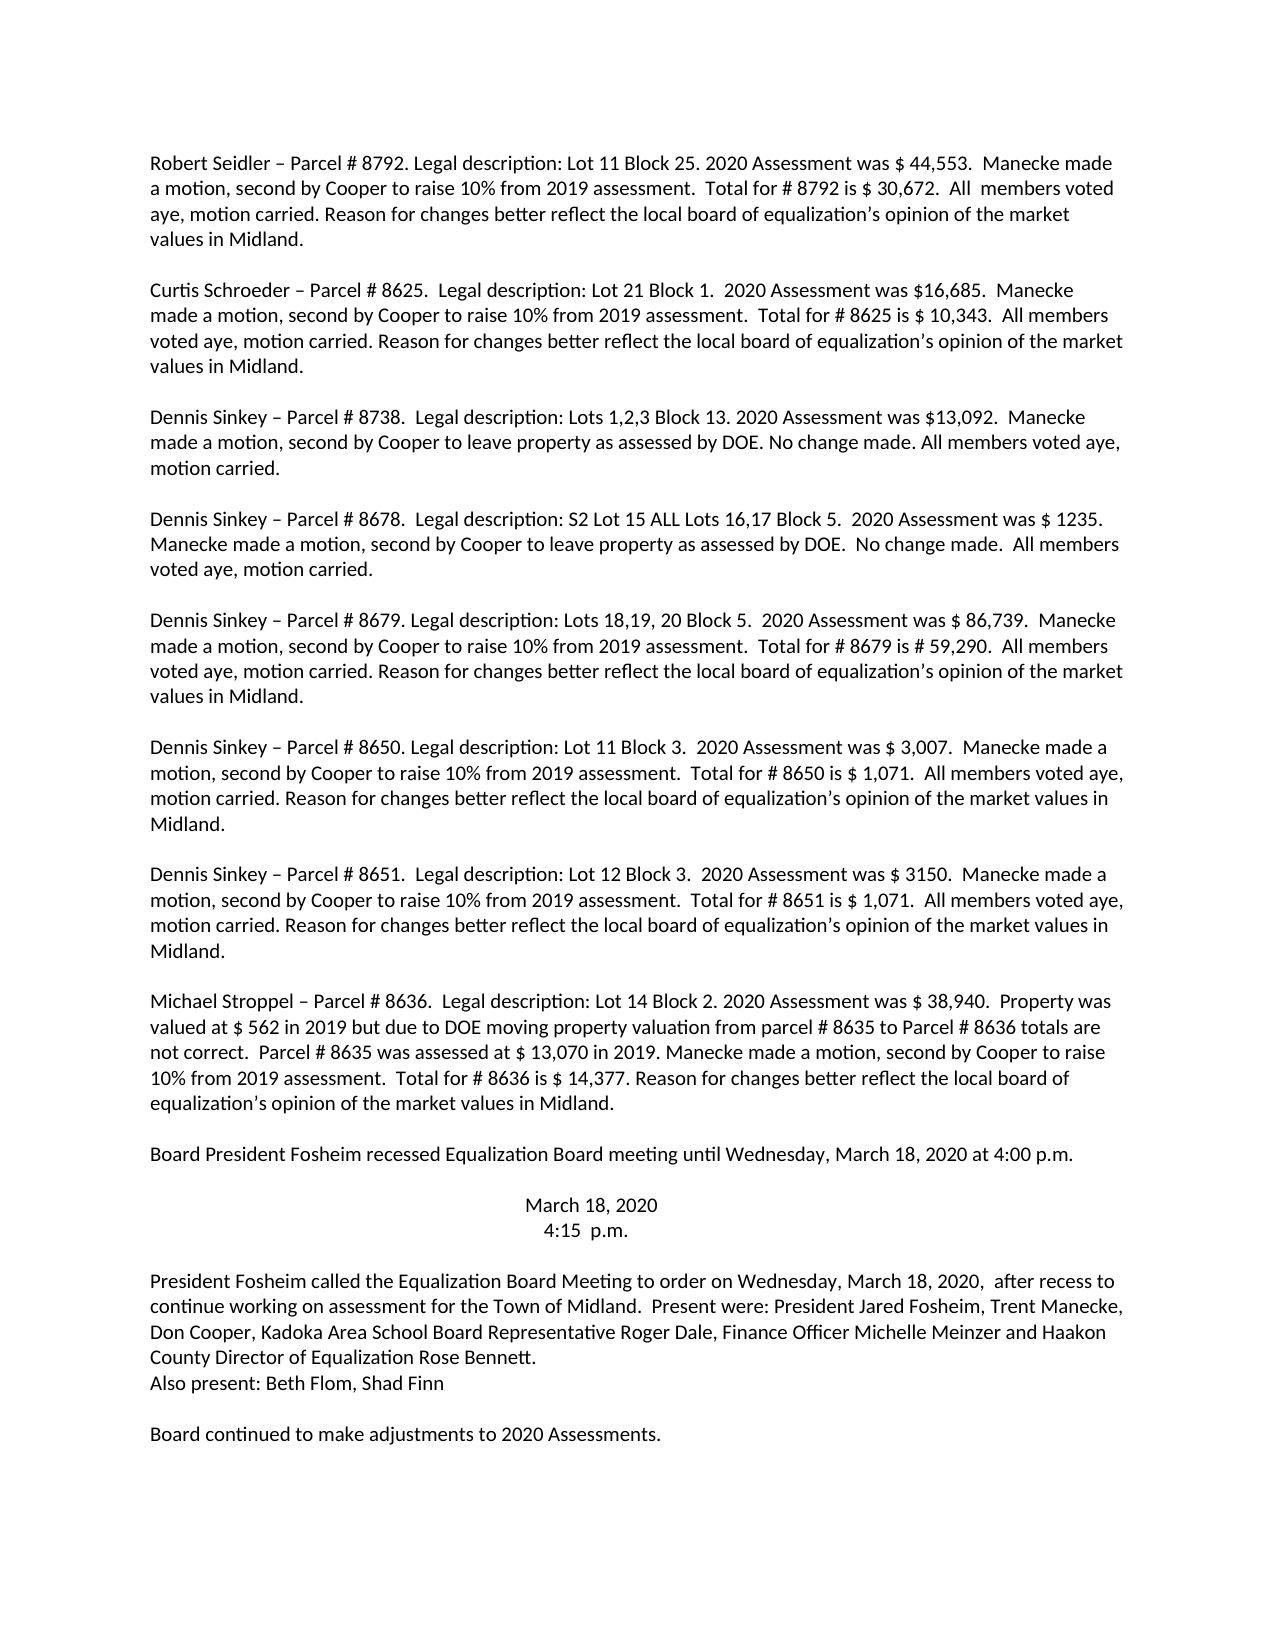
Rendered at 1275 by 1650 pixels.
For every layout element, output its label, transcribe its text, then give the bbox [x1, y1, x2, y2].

text 4:15 p.m. [150, 1217, 1125, 1243]
text Dennis Sinkey – Parcel # 8650. Legal description: Lot 11 Block 3. 2020 Assessment was $ 3,007. Manecke made a motion, second by Cooper to raise 10% from 2019 assessment. Total for # 8650 is $ 1,071. All members voted aye, motion carried. Reason for changes better reflect the local board of equalization’s opinion of the market values in Midland. [150, 734, 1125, 836]
text Curtis Schroeder – Parcel # 8625. Legal description: Lot 21 Block 1. 2020 Assessment was $16,685. Manecke made a motion, second by Cooper to raise 10% from 2019 assessment. Total for # 8625 is $ 10,343. All members voted aye, motion carried. Reason for changes better reflect the local board of equalization’s opinion of the market values in Midland. [150, 277, 1125, 379]
text Dennis Sinkey – Parcel # 8738. Legal description: Lots 1,2,3 Block 13. 2020 Assessment was $13,092. Manecke made a motion, second by Cooper to leave property as assessed by DOE. No change made. All members voted aye, motion carried. [150, 404, 1125, 480]
text March 18, 2020 [150, 1192, 1125, 1217]
text Dennis Sinkey – Parcel # 8678. Legal description: S2 Lot 15 ALL Lots 16,17 Block 5. 2020 Assessment was $ 1235. Manecke made a motion, second by Cooper to leave property as assessed by DOE. No change made. All members voted aye, motion carried. [150, 506, 1125, 582]
text Michael Stroppel – Parcel # 8636. Legal description: Lot 14 Block 2. 2020 Assessment was $ 38,940. Property was valued at $ 562 in 2019 but due to DOE moving property valuation from parcel # 8635 to Parcel # 8636 totals are not correct. Parcel # 8635 was assessed at $ 13,070 in 2019. Manecke made a motion, second by Cooper to raise 10% from 2019 assessment. Total for # 8636 is $ 14,377. Reason for changes better reflect the local board of equalization’s opinion of the market values in Midland. [150, 989, 1125, 1116]
text Dennis Sinkey – Parcel # 8679. Legal description: Lots 18,19, 20 Block 5. 2020 Assessment was $ 86,739. Manecke made a motion, second by Cooper to raise 10% from 2019 assessment. Total for # 8679 is # 59,290. All members voted aye, motion carried. Reason for changes better reflect the local board of equalization’s opinion of the market values in Midland. [150, 607, 1125, 709]
text Dennis Sinkey – Parcel # 8651. Legal description: Lot 12 Block 3. 2020 Assessment was $ 3150. Manecke made a motion, second by Cooper to raise 10% from 2019 assessment. Total for # 8651 is $ 1,071. All members voted aye, motion carried. Reason for changes better reflect the local board of equalization’s opinion of the market values in Midland. [150, 862, 1125, 963]
text President Fosheim called the Equalization Board Meeting to order on Wednesday, March 18, 2020, after recess to continue working on assessment for the Town of Midland. Present were: President Jared Fosheim, Trent Manecke, Don Cooper, Kadoka Area School Board Representative Roger Dale, Finance Officer Michelle Meinzer and Haakon County Director of Equalization Rose Bennett. [150, 1268, 1125, 1370]
text Robert Seidler – Parcel # 8792. Legal description: Lot 11 Block 25. 2020 Assessment was $ 44,553. Manecke made a motion, second by Cooper to raise 10% from 2019 assessment. Total for # 8792 is $ 30,672. All members voted aye, motion carried. Reason for changes better reflect the local board of equalization’s opinion of the market values in Midland. [150, 150, 1125, 252]
text Board President Fosheim recessed Equalization Board meeting until Wednesday, March 18, 2020 at 4:00 p.m. [150, 1141, 1125, 1167]
text Board continued to make adjustments to 2020 Assessments. [150, 1421, 1125, 1446]
text Also present: Beth Flom, Shad Finn [150, 1370, 1125, 1395]
